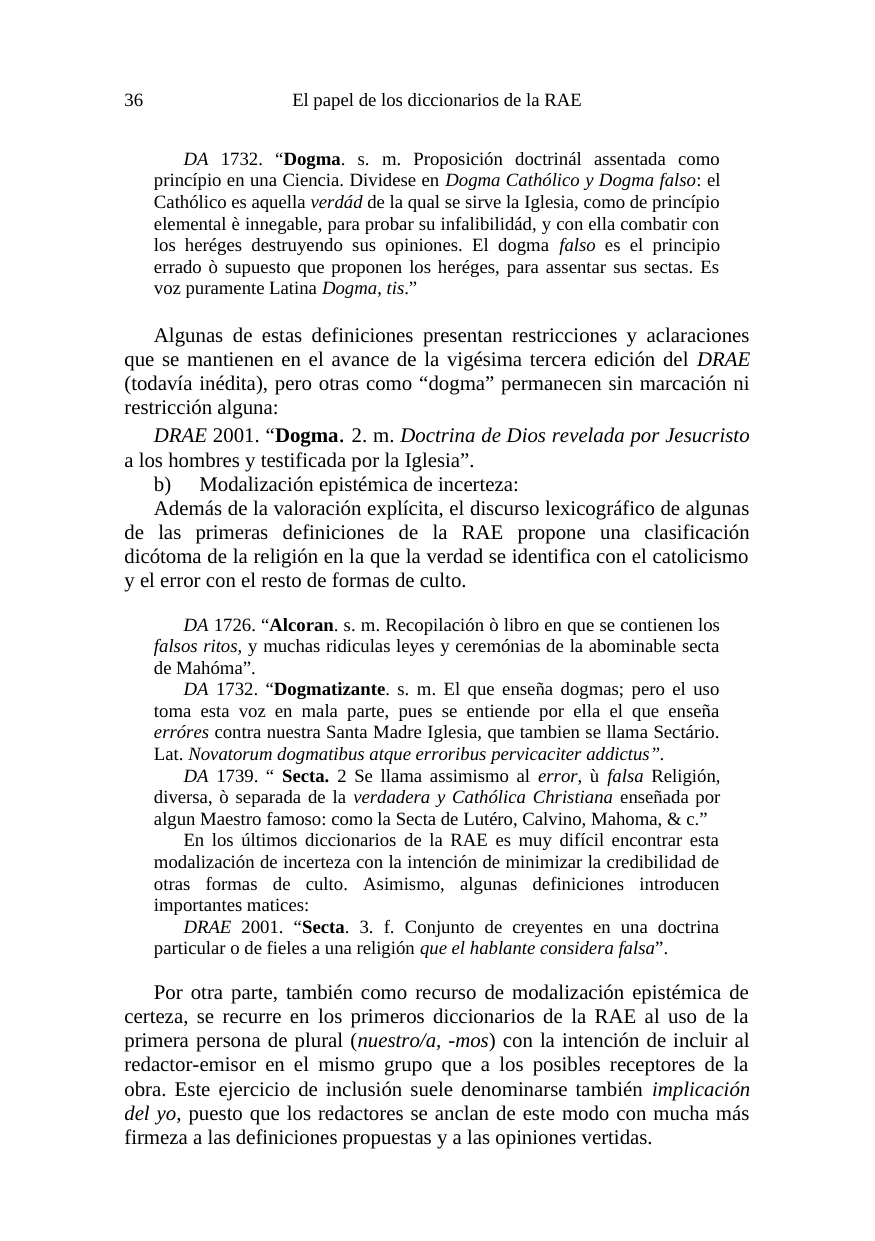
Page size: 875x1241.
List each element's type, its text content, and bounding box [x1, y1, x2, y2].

text DRAE 2001. “Secta. 3. f. Conjunto de creyentes en una doctrina particular o de fieles a una religión que el hablante considera falsa”. [154, 916, 720, 959]
text DA 1726. “Alcoran. s. m. Recopilación ò libro en que se contienen los falsos ritos, y muchas ridiculas leyes y ceremónias de la abominable secta de Mahóma”. [154, 614, 720, 678]
text En los últimos diccionarios de la RAE es muy difícil encontrar esta modalización de incerteza con la intención de minimizar la credibilidad de otras formas de culto. Asimismo, algunas definiciones introducen importantes matices: [154, 829, 720, 916]
text DA 1732. “Dogma. s. m. Proposición doctrinál assentada como princípio en una Ciencia. Dividese en Dogma Cathólico y Dogma falso: el Cathólico es aquella verdád de la qual se sirve la Iglesia, como de princípio elemental è innegable, para probar su infalibilidád, y con ella combatir con los heréges destruyendo sus opiniones. El dogma falso es el principio errado ò supuesto que proponen los heréges, para assentar sus sectas. Es voz puramente Latina Dogma, tis.” [154, 148, 720, 299]
text DRAE 2001. “Dogma. 2. m. Doctrina de Dios revelada por Jesucristo a los hombres y testificada por la Iglesia”. [124, 419, 750, 472]
text DA 1739. “ Secta. 2 Se llama assimismo al error, ù falsa Religión, diversa, ò separada de la verdadera y Cathólica Christiana enseñada por algun Maestro famoso: como la Secta de Lutéro, Calvino, Mahoma, & c.” [154, 764, 720, 829]
text Por otra parte, también como recurso de modalización epistémica de certeza, se recurre en los primeros diccionarios de la RAE al uso de la primera persona de plural (nuestro/a, -mos) con la intención de incluir al redactor-emisor en el mismo grupo que a los posibles receptores de la obra. Este ejercicio de inclusión suele denominarse también implicación del yo, puesto que los redactores se anclan de este modo con mucha más firmeza a las definiciones propuestas y a las opiniones vertidas. [124, 980, 750, 1149]
list Modalización epistémica de incerteza: [124, 472, 750, 496]
text DA 1732. “Dogmatizante. s. m. El que enseña dogmas; pero el uso toma esta voz en mala parte, pues se entiende por ella el que enseña erróres contra nuestra Santa Madre Iglesia, que tambien se llama Sectário. Lat. Novatorum dogmatibus atque erroribus pervicaciter addictus”. [154, 678, 720, 764]
text Algunas de estas definiciones presentan restricciones y aclaraciones que se mantienen en el avance de la vigésima tercera edición del DRAE (todavía inédita), pero otras como “dogma” permanecen sin marcación ni restricción alguna: [124, 323, 750, 419]
text Además de la valoración explícita, el discurso lexicográfico de algunas de las primeras definiciones de la RAE propone una clasificación dicótoma de la religión en la que la verdad se identifica con el catolicismo y el error con el resto de formas de culto. [124, 496, 750, 592]
